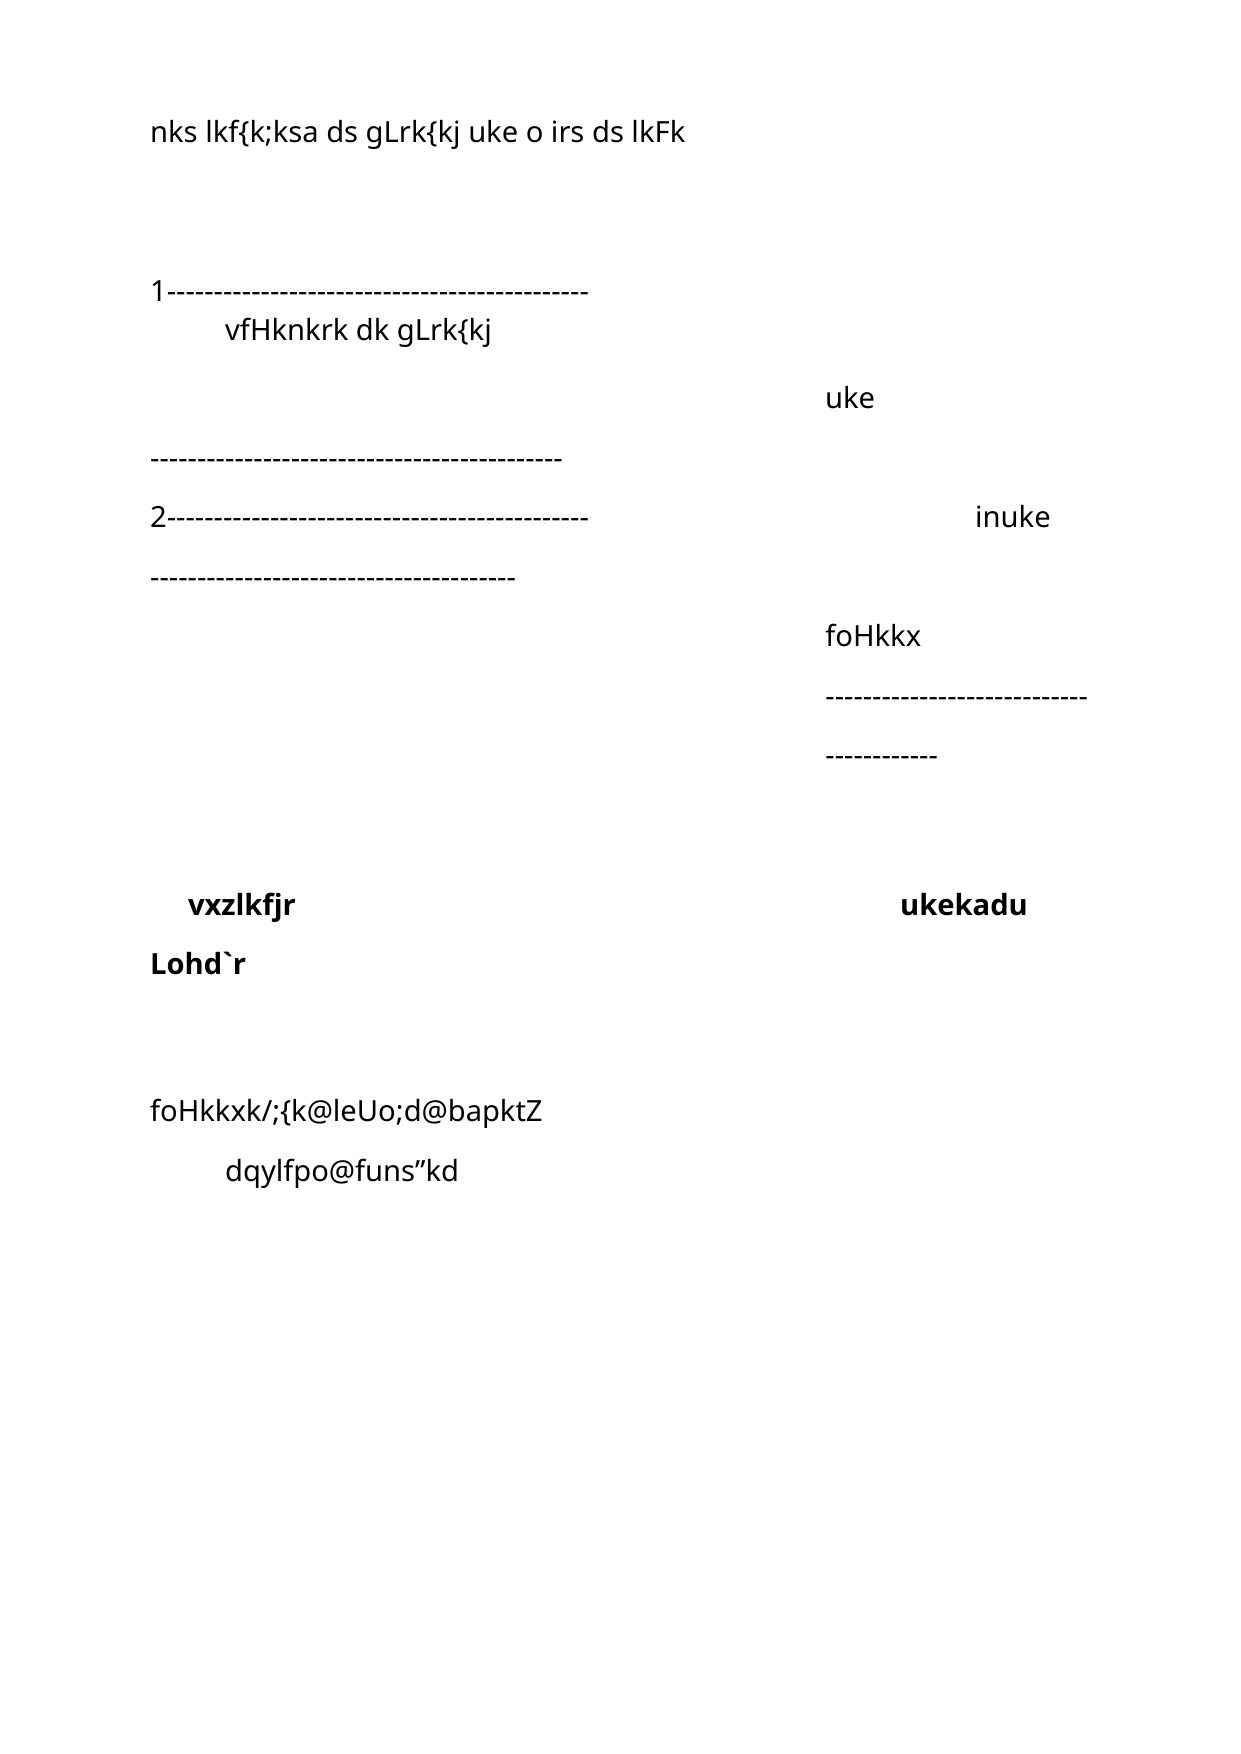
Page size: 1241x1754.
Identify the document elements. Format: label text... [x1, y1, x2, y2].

text foHkkxk/;{k@leUo;d@bapktZ dqylfpo@funs”kd [150, 1091, 1090, 1190]
text 2--------------------------------------------- inuke --------------------------------------- [150, 496, 1090, 596]
text 1--------------------------------------------- vfHknkrk dk gLrk{kj [150, 270, 1090, 349]
text uke -------------------------------------------- [150, 377, 1090, 477]
text vxzlkfjr ukekadu Lohd`r [150, 884, 1090, 983]
text nks lkf{k;ksa ds gLrk{kj uke o irs ds lkFk [150, 111, 1090, 230]
text foHkkx ---------------------------------------- [825, 615, 1090, 774]
